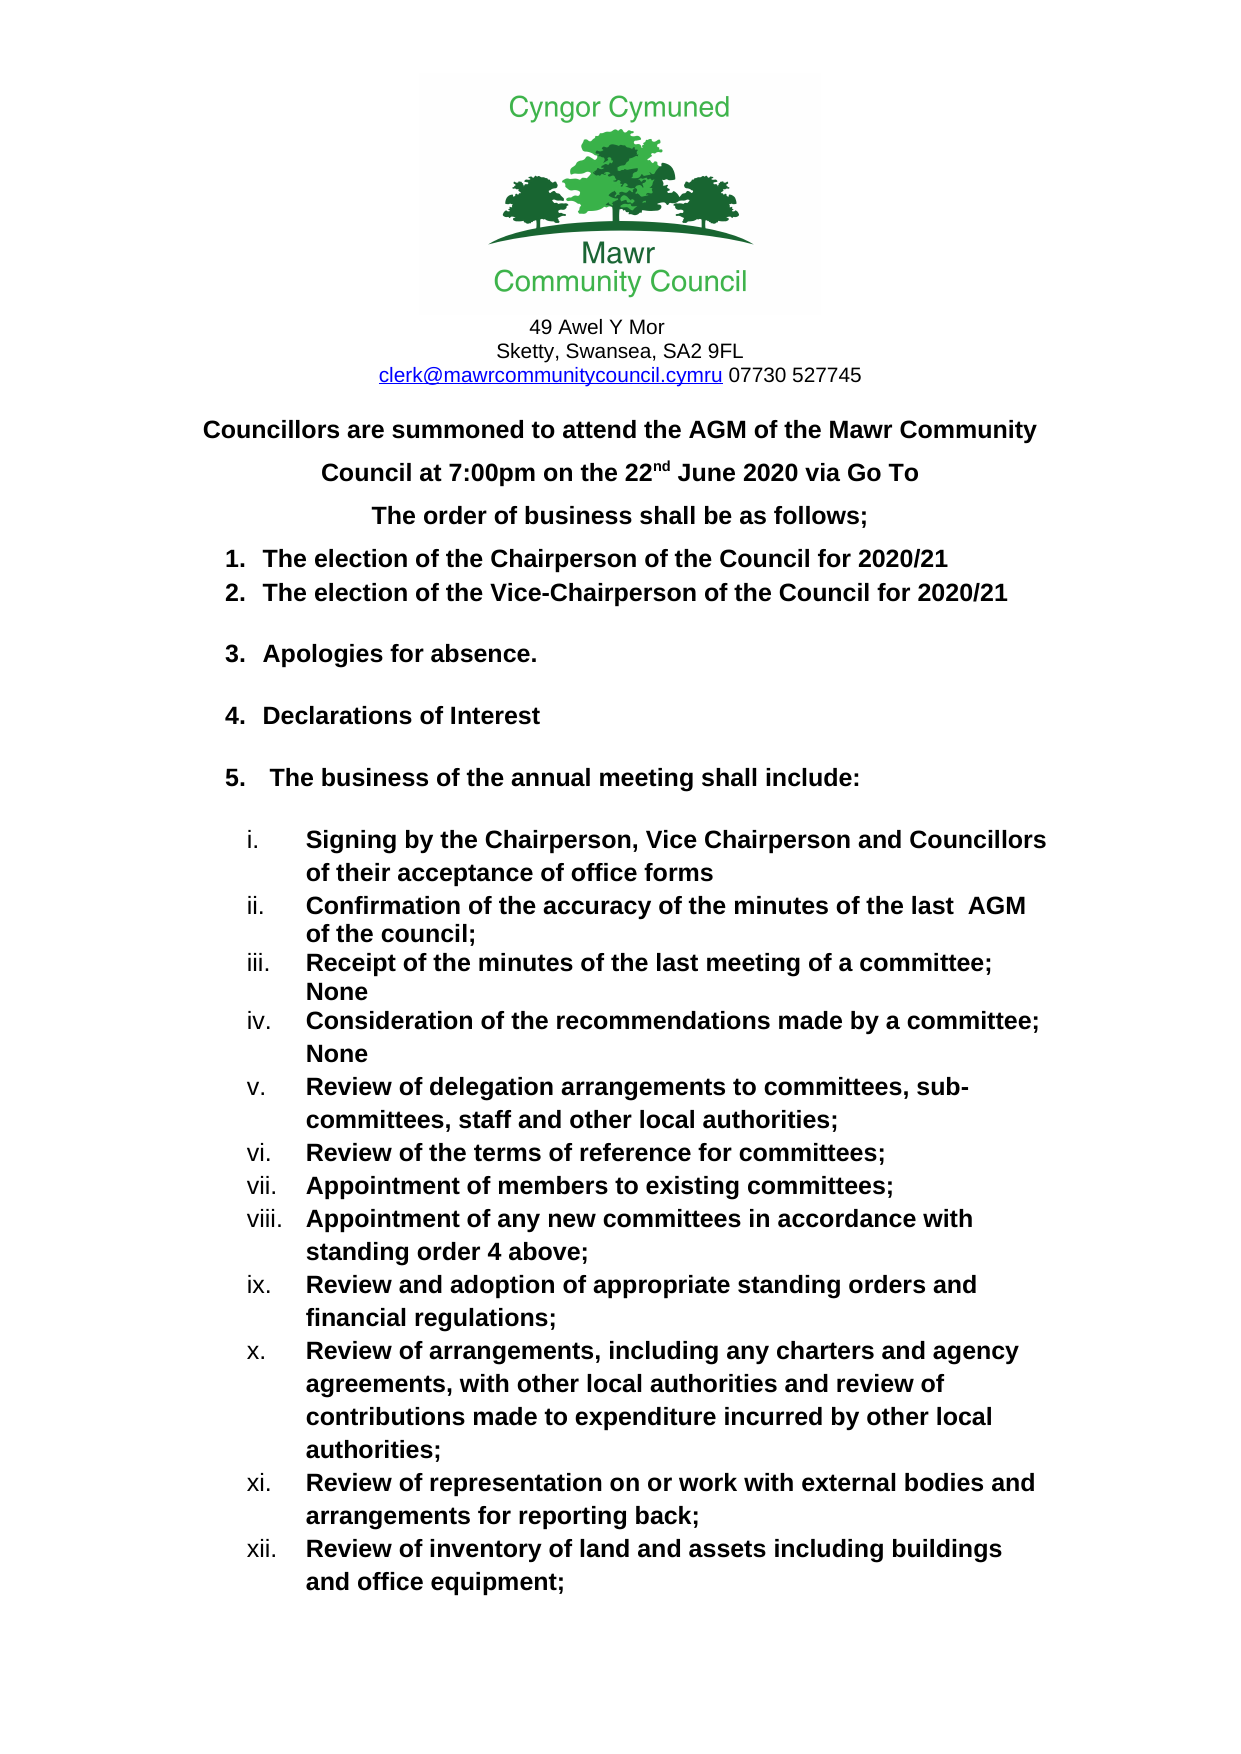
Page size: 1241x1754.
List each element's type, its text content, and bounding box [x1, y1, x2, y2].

text Councillors are summoned to attend the AGM of the Mawr Community Council at 7:00pm on the 22nd June 2020 via Go To [187, 415, 1053, 487]
list The election of the Chairperson of the Council for 2020/21 [225, 544, 1053, 573]
list Review of delegation arrangements to committees, sub-committees, staff and other local authorities; [247, 1072, 1053, 1133]
list Declarations of Interest [225, 701, 1053, 730]
list Review and adoption of appropriate standing orders and financial regulations; [247, 1270, 1053, 1332]
picture [419, 73, 821, 315]
list Review of inventory of land and assets including buildings and office equipment; [247, 1534, 1053, 1596]
list The election of the Vice-Chairperson of the Council for 2020/21 [225, 577, 1053, 606]
list Appointment of any new committees in accordance with standing order 4 above; [247, 1204, 1053, 1266]
list Consideration of the recommendations made by a committee; [247, 1006, 1053, 1034]
list Review of the terms of reference for committees; [247, 1138, 1053, 1166]
list Signing by the Chairperson, Vice Chairperson and Councillors of their acceptance of office forms [247, 824, 1053, 886]
list Appointment of members to existing committees; [247, 1171, 1053, 1199]
text The order of business shall be as follows; [187, 501, 1053, 530]
text None [306, 1039, 1053, 1067]
text clerk@mawrcommunitycouncil.cymru 07730 527745 [187, 362, 1053, 386]
list Receipt of the minutes of the last meeting of a committee; [247, 948, 1053, 977]
list Confirmation of the accuracy of the minutes of the last AGM of the council; [247, 891, 1053, 948]
text None [306, 977, 1053, 1006]
list The business of the annual meeting shall include: [225, 763, 1053, 792]
list Review of arrangements, including any charters and agency agreements, with other local authorities and review of contributions made to expenditure incurred by other local authorities; [247, 1336, 1053, 1464]
text 49 Awel Y Mor [187, 314, 1053, 338]
text Sketty, Swansea, SA2 9FL [187, 338, 1053, 362]
list Review of representation on or work with external bodies and arrangements for reporting back; [247, 1468, 1053, 1530]
list Apologies for absence. [225, 639, 1053, 668]
